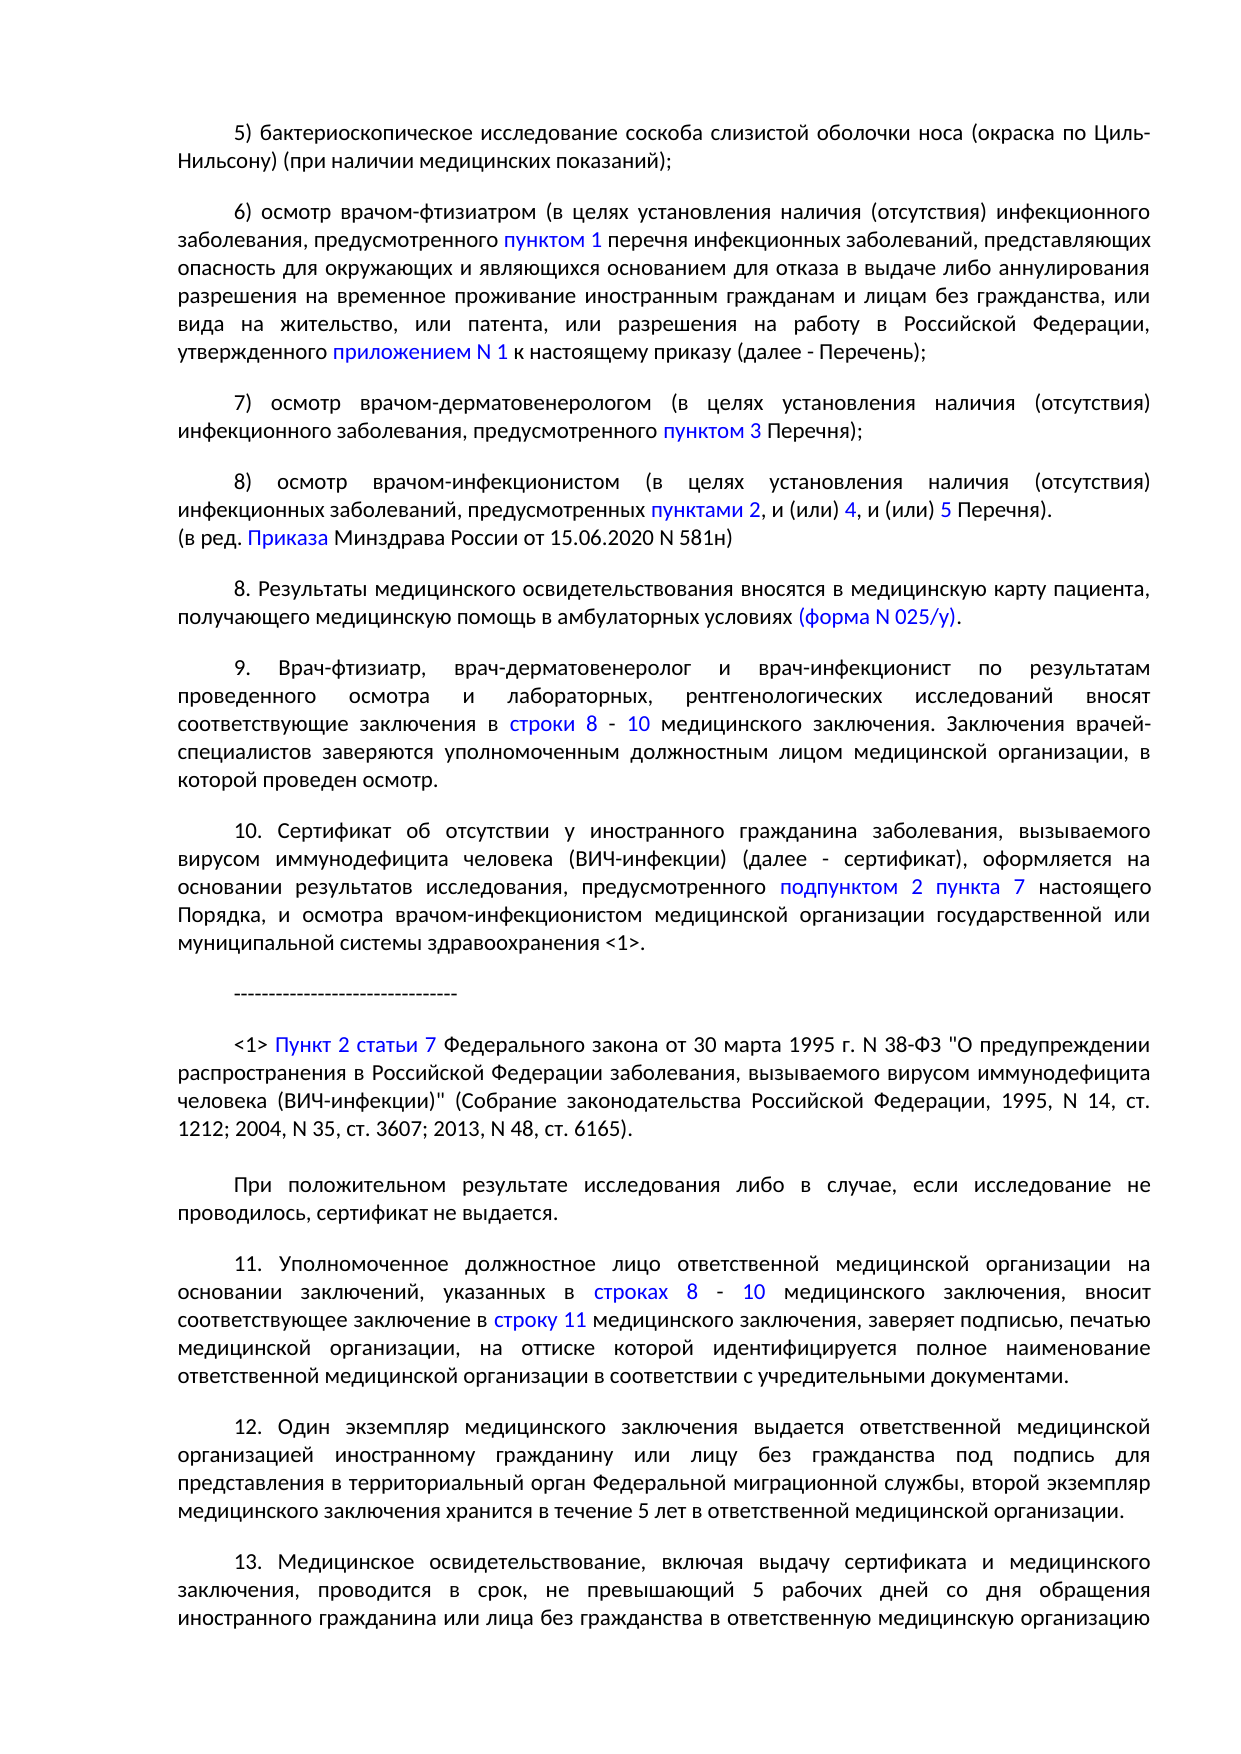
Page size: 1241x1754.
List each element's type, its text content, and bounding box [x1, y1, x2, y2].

text 7) осмотр врачом-дерматовенерологом (в целях установления наличия (отсутствия) инфекционного заболевания, предусмотренного пунктом 3 Перечня); [177, 388, 1152, 444]
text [177, 1547, 1152, 1631]
text 6) осмотр врачом-фтизиатром (в целях установления наличия (отсутствия) инфекционного заболевания, предусмотренного пунктом 1 перечня инфекционных заболеваний, представляющих опасность для окружающих и являющихся основанием для отказа в выдаче либо аннулирования разрешения на временное проживание иностранным гражданам и лицам без гражданства, или вида на жительство, или патента, или разрешения на работу в Российской Федерации, утвержденного приложением N 1 к настоящему приказу (далее - Перечень); [177, 197, 1152, 365]
text 8) осмотр врачом-инфекционистом (в целях установления наличия (отсутствия) инфекционных заболеваний, предусмотренных пунктами 2, и (или) 4, и (или) 5 Перечня). [177, 467, 1152, 523]
text <1> Пункт 2 статьи 7 Федерального закона от 30 марта 1995 г. N 38-ФЗ "О предупреждении распространения в Российской Федерации заболевания, вызываемого вирусом иммунодефицита человека (ВИЧ-инфекции)" (Собрание законодательства Российской Федерации, 1995, N 14, ст. 1212; 2004, N 35, ст. 3607; 2013, N 48, ст. 6165). [177, 1030, 1152, 1142]
text 11. Уполномоченное должностное лицо ответственной медицинской организации на основании заключений, указанных в строках 8 - 10 медицинского заключения, вносит соответствующее заключение в строку 11 медицинского заключения, заверяет подписью, печатью медицинской организации, на оттиске которой идентифицируется полное наименование ответственной медицинской организации в соответствии с учредительными документами. [177, 1249, 1152, 1389]
text -------------------------------- [177, 979, 1152, 1007]
text 8. Результаты медицинского освидетельствования вносятся в медицинскую карту пациента, получающего медицинскую помощь в амбулаторных условиях (форма N 025/у). [177, 574, 1152, 630]
text 9. Врач-фтизиатр, врач-дерматовенеролог и врач-инфекционист по результатам проведенного осмотра и лабораторных, рентгенологических исследований вносят соответствующие заключения в строки 8 - 10 медицинского заключения. Заключения врачей-специалистов заверяются уполномоченным должностным лицом медицинской организации, в которой проведен осмотр. [177, 653, 1152, 793]
text При положительном результате исследования либо в случае, если исследование не проводилось, сертификат не выдается. [177, 1170, 1152, 1226]
text 12. Один экземпляр медицинского заключения выдается ответственной медицинской организацией иностранному гражданину или лицу без гражданства под подпись для представления в территориальный орган Федеральной миграционной службы, второй экземпляр медицинского заключения хранится в течение 5 лет в ответственной медицинской организации. [177, 1412, 1152, 1524]
text 5) бактериоскопическое исследование соскоба слизистой оболочки носа (окраска по Циль-Нильсону) (при наличии медицинских показаний); [177, 118, 1152, 174]
text (в ред. Приказа Минздрава России от 15.06.2020 N 581н) [177, 523, 1152, 551]
text 10. Сертификат об отсутствии у иностранного гражданина заболевания, вызываемого вирусом иммунодефицита человека (ВИЧ-инфекции) (далее - сертификат), оформляется на основании результатов исследования, предусмотренного подпунктом 2 пункта 7 настоящего Порядка, и осмотра врачом-инфекционистом медицинской организации государственной или муниципальной системы здравоохранения <1>. [177, 816, 1152, 956]
